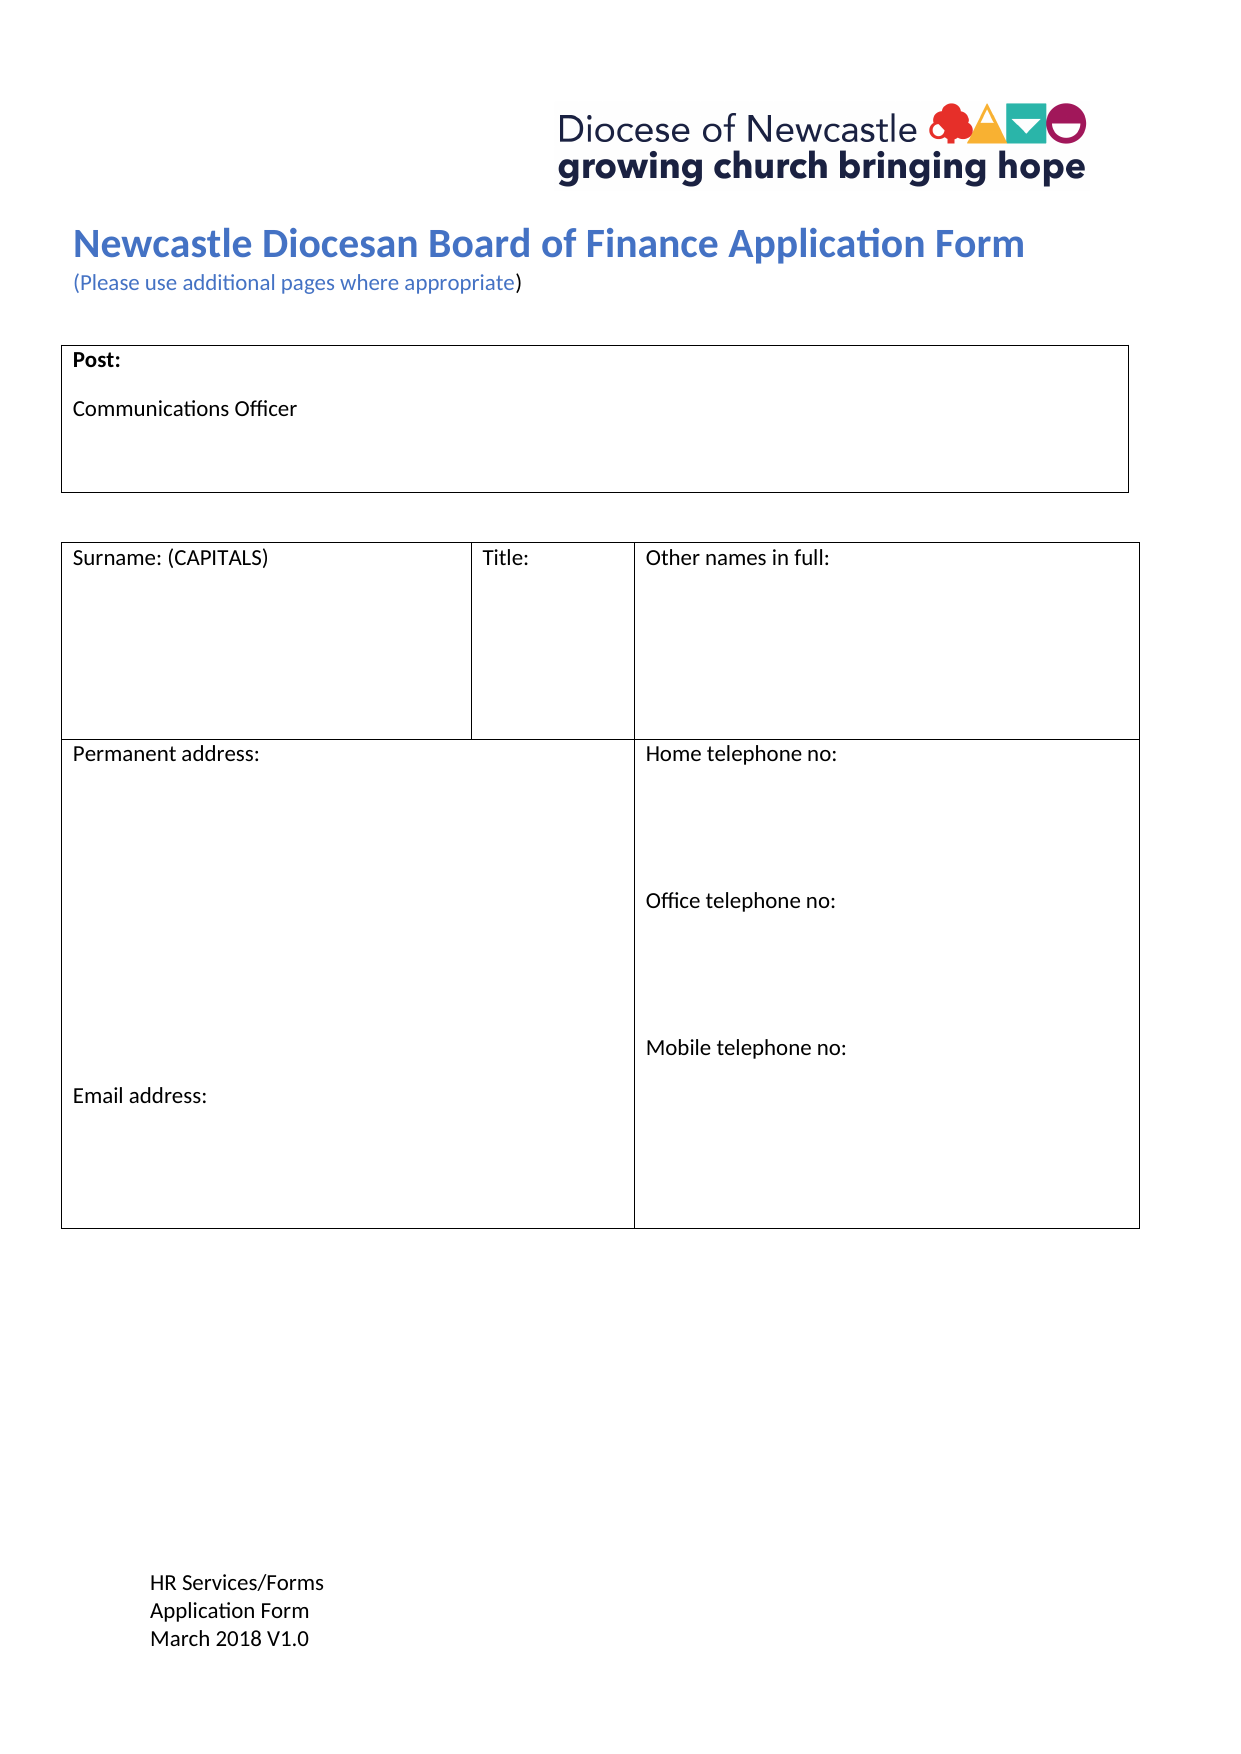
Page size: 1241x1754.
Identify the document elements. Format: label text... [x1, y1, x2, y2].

table_cell Permanent address: Email address: [62, 740, 634, 1228]
picture [554, 101, 1091, 191]
table_header Surname: (CAPITALS) [62, 543, 471, 738]
table_cell Home telephone no: Office telephone no: Mobile telephone no: [635, 740, 1139, 1228]
table_header Post: Communications Officer [62, 346, 1128, 492]
table_header Title: [472, 543, 634, 738]
table_header Other names in full: [635, 543, 1139, 738]
